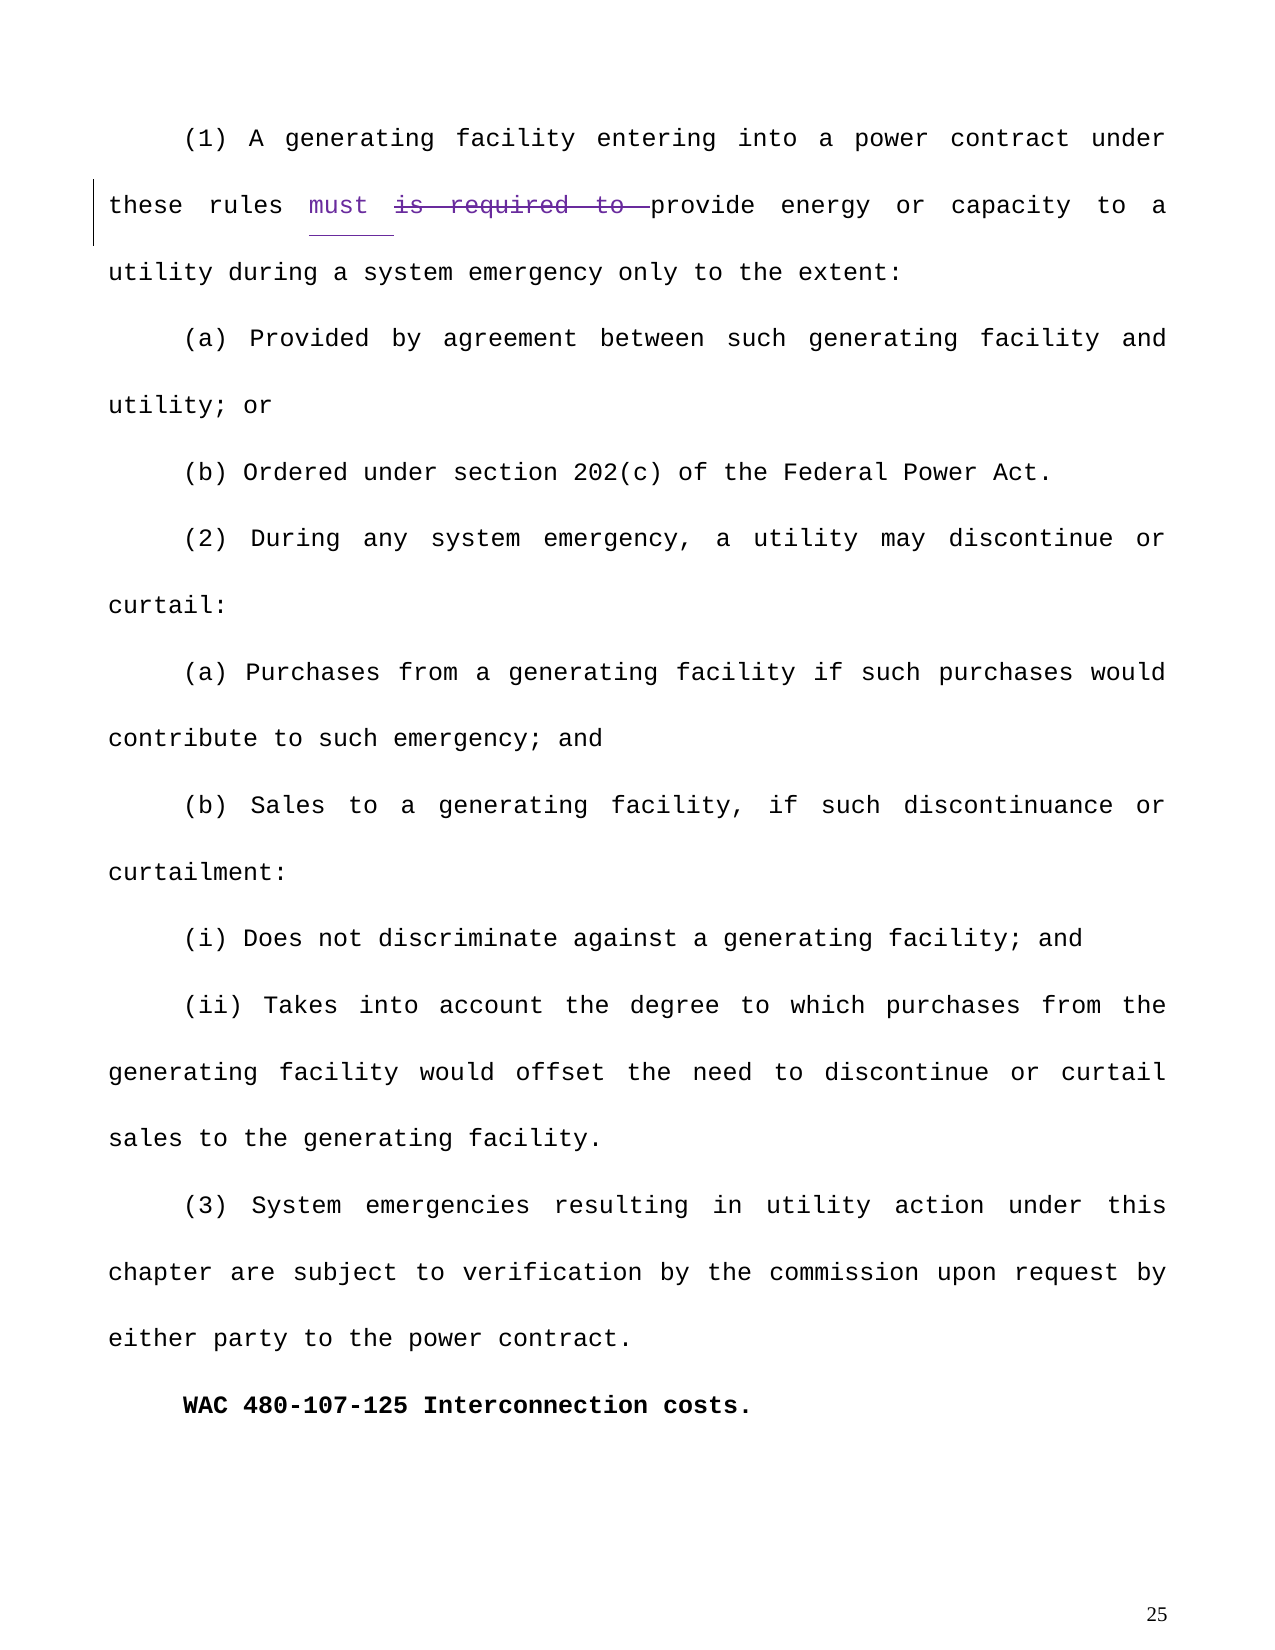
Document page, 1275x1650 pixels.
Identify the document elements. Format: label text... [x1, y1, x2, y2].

text (b) Ordered under section 202(c) of the Federal Power Act. [108, 446, 1167, 512]
text (2) During any system emergency, a utility may discontinue or curtail: [108, 512, 1167, 646]
text (a) Provided by agreement between such generating facility and utility; or [108, 312, 1167, 446]
text (ii) Takes into account the degree to which purchases from the generating facility would offset the need to discontinue or curtail sales to the generating facility. [108, 979, 1167, 1179]
text (a) Purchases from a generating facility if such purchases would contribute to such emergency; and [108, 646, 1167, 779]
text (1) A generating facility entering into a power contract under these rules provide energy or capacity to a utility during a system emergency only to the extent: [108, 112, 1167, 312]
text (b) Sales to a generating facility, if such discontinuance or curtailment: [108, 779, 1167, 912]
text (3) System emergencies resulting in utility action under this chapter are subject to verification by the commission upon request by either party to the power contract. [108, 1179, 1167, 1379]
text (i) Does not discriminate against a generating facility; and [108, 912, 1167, 979]
text WAC 480-107-125 Interconnection costs. [108, 1379, 1167, 1446]
